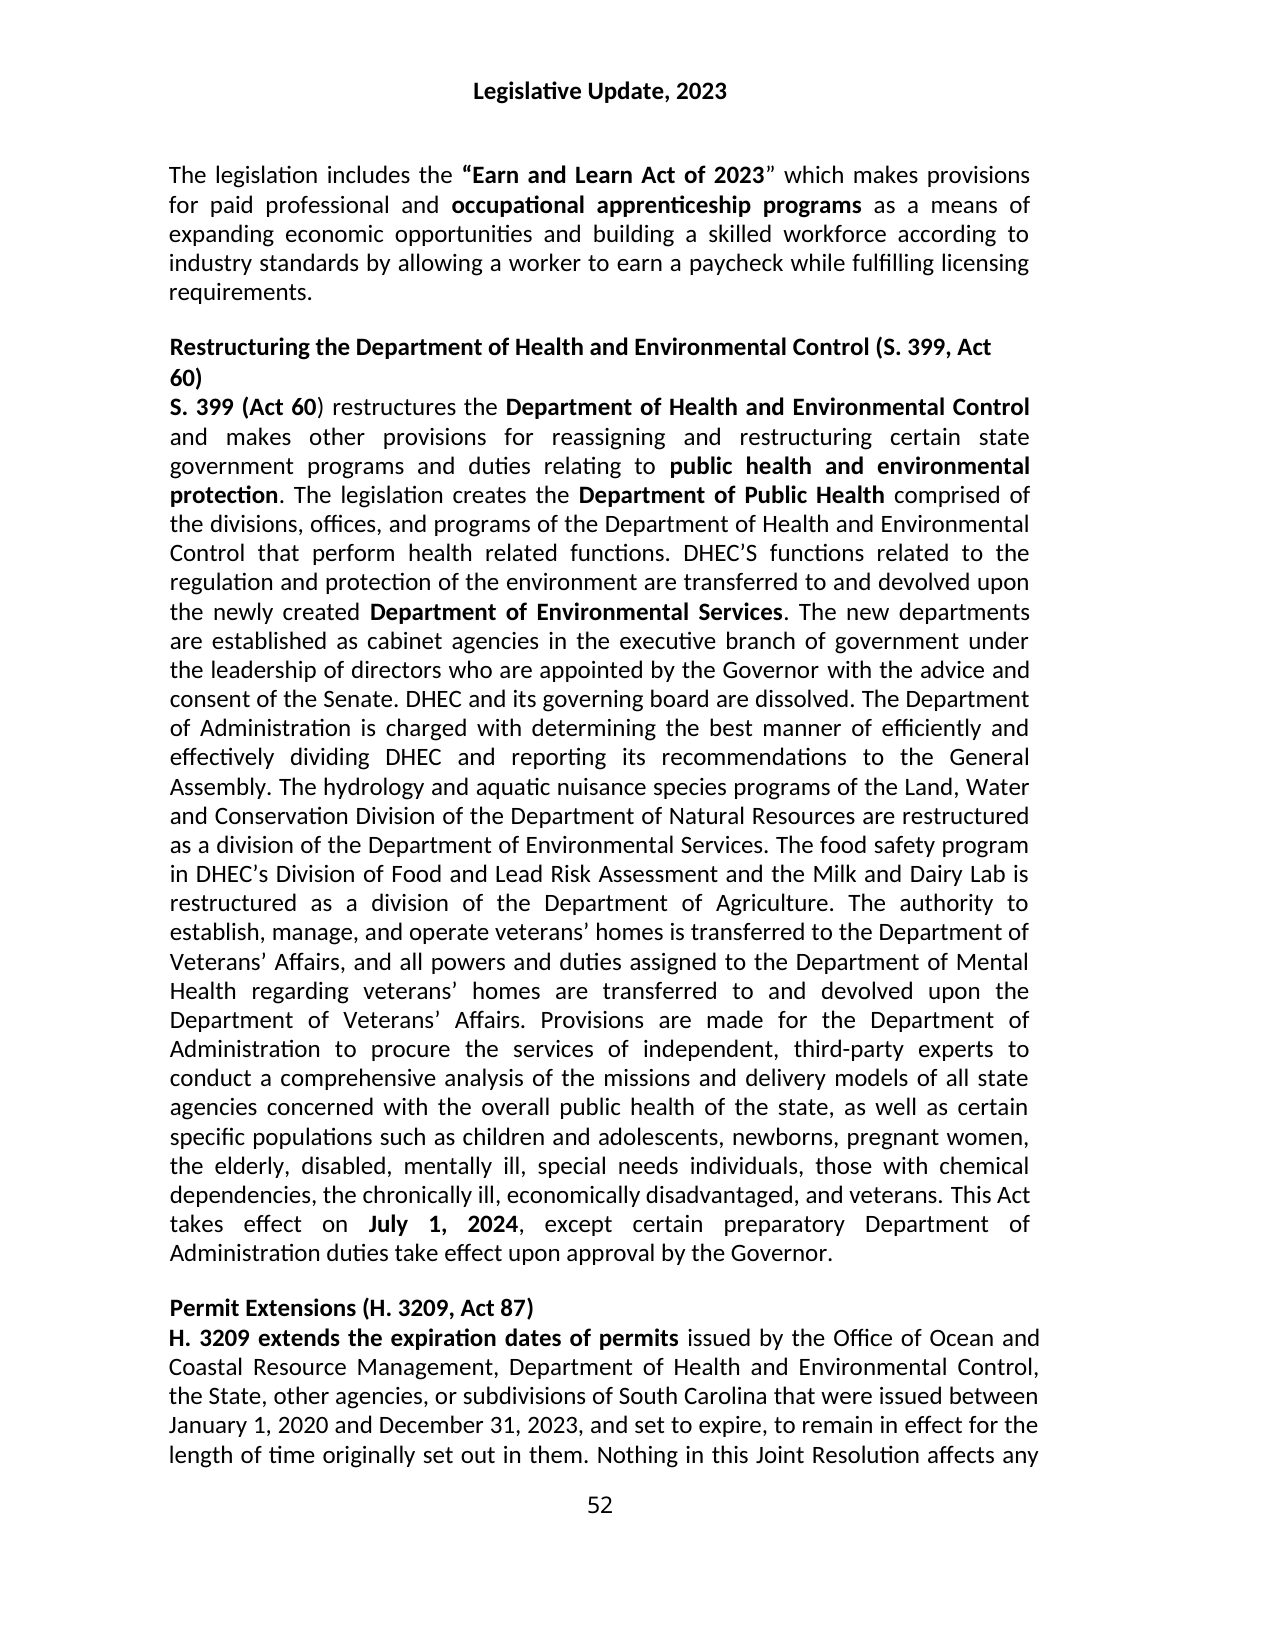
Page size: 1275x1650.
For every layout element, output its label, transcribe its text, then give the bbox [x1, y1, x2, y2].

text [169, 1323, 1041, 1469]
text The legislation includes the “Earn and Learn Act of 2023” which makes provisions for paid professional and occupational apprenticeship programs as a means of expanding economic opportunities and building a skilled workforce according to industry standards by allowing a worker to earn a paycheck while fulfilling licensing requirements. [169, 161, 1031, 306]
subtitle Permit Extensions (H. 3209, Act 87) [169, 1292, 1031, 1323]
text S. 399 (Act 60) restructures the Department of Health and Environmental Control and makes other provisions for reassigning and restructuring certain state government programs and duties relating to public health and environmental protection. The legislation creates the Department of Public Health comprised of the divisions, offices, and programs of the Department of Health and Environmental Control that perform health related functions. DHEC’S functions related to the regulation and protection of the environment are transferred to and devolved upon the newly created Department of Environmental Services. The new departments are established as cabinet agencies in the executive branch of government under the leadership of directors who are appointed by the Governor with the advice and consent of the Senate. DHEC and its governing board are dissolved. The Department of Administration is charged with determining the best manner of efficiently and effectively dividing DHEC and reporting its recommendations to the General Assembly. The hydrology and aquatic nuisance species programs of the Land, Water and Conservation Division of the Department of Natural Resources are restructured as a division of the Department of Environmental Services. The food safety program in DHEC’s Division of Food and Lead Risk Assessment and the Milk and Dairy Lab is restructured as a division of the Department of Agriculture. The authority to establish, manage, and operate veterans’ homes is transferred to the Department of Veterans’ Affairs, and all powers and duties assigned to the Department of Mental Health regarding veterans’ homes are transferred to and devolved upon the Department of Veterans’ Affairs. Provisions are made for the Department of Administration to procure the services of independent, third-party experts to conduct a comprehensive analysis of the missions and delivery models of all state agencies concerned with the overall public health of the state, as well as certain specific populations such as children and adolescents, newborns, pregnant women, the elderly, disabled, mentally ill, special needs individuals, those with chemical dependencies, the chronically ill, economically disadvantaged, and veterans. This Act takes effect on July 1, 2024, except certain preparatory Department of Administration duties take effect upon approval by the Governor. [169, 392, 1031, 1267]
subtitle Restructuring the Department of Health and Environmental Control (S. 399, Act 60) [169, 331, 1031, 392]
